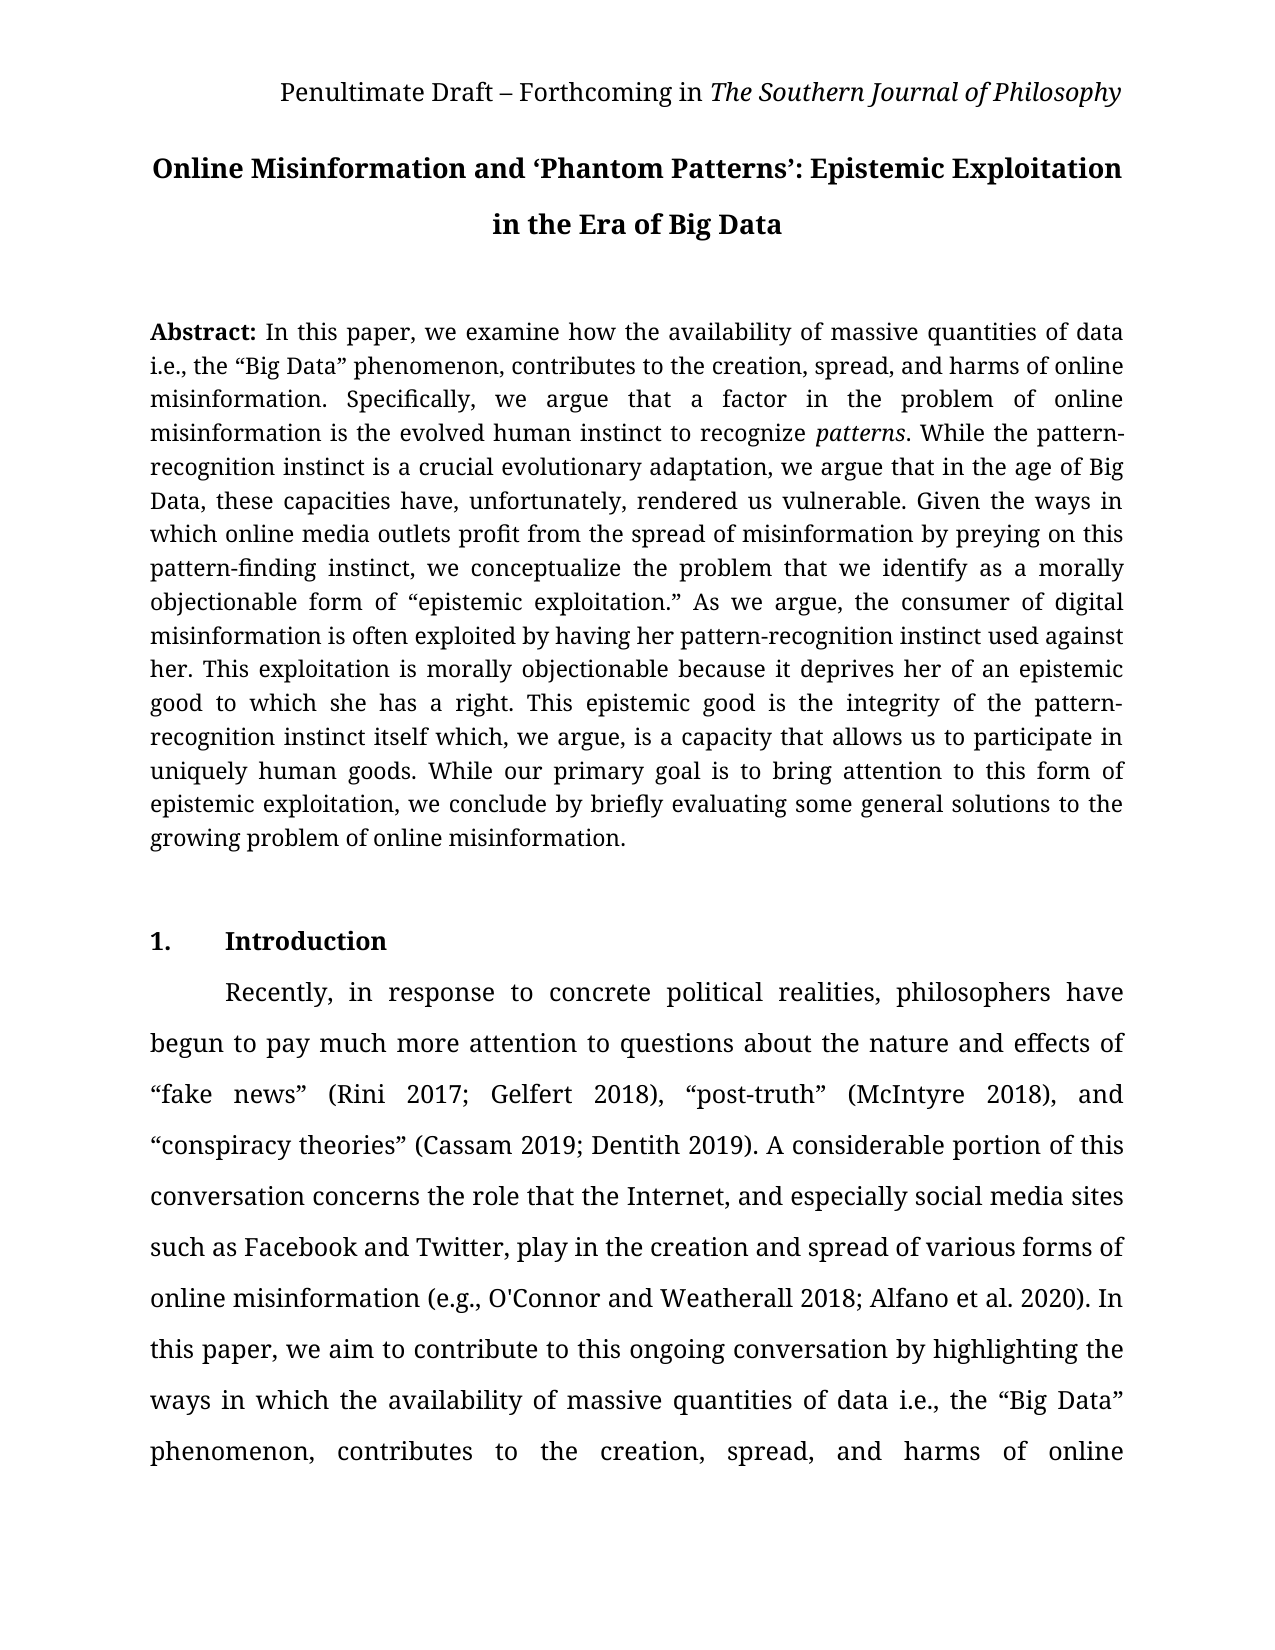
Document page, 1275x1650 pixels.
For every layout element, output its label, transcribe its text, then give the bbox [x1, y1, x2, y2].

text Online Misinformation and ‘Phantom Patterns’: Epistemic Exploitation in the Era of Big Data [150, 150, 1125, 242]
text 1. Introduction [150, 924, 1125, 958]
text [150, 975, 1125, 1468]
text Abstract: In this paper, we examine how the availability of massive quantities of data i.e., the “Big Data” phenomenon, contributes to the creation, spread, and harms of online misinformation. Specifically, we argue that a factor in the problem of online misinformation is the evolved human instinct to recognize patterns. While the pattern-recognition instinct is a crucial evolutionary adaptation, we argue that in the age of Big Data, these capacities have, unfortunately, rendered us vulnerable. Given the ways in which online media outlets profit from the spread of misinformation by preying on this pattern-finding instinct, we conceptualize the problem that we identify as a morally objectionable form of “epistemic exploitation.” As we argue, the consumer of digital misinformation is often exploited by having her pattern-recognition instinct used against her. This exploitation is morally objectionable because it deprives her of an epistemic good to which she has a right. This epistemic good is the integrity of the pattern-recognition instinct itself which, we argue, is a capacity that allows us to participate in uniquely human goods. While our primary goal is to bring attention to this form of epistemic exploitation, we conclude by briefly evaluating some general solutions to the growing problem of online misinformation. [150, 316, 1125, 853]
